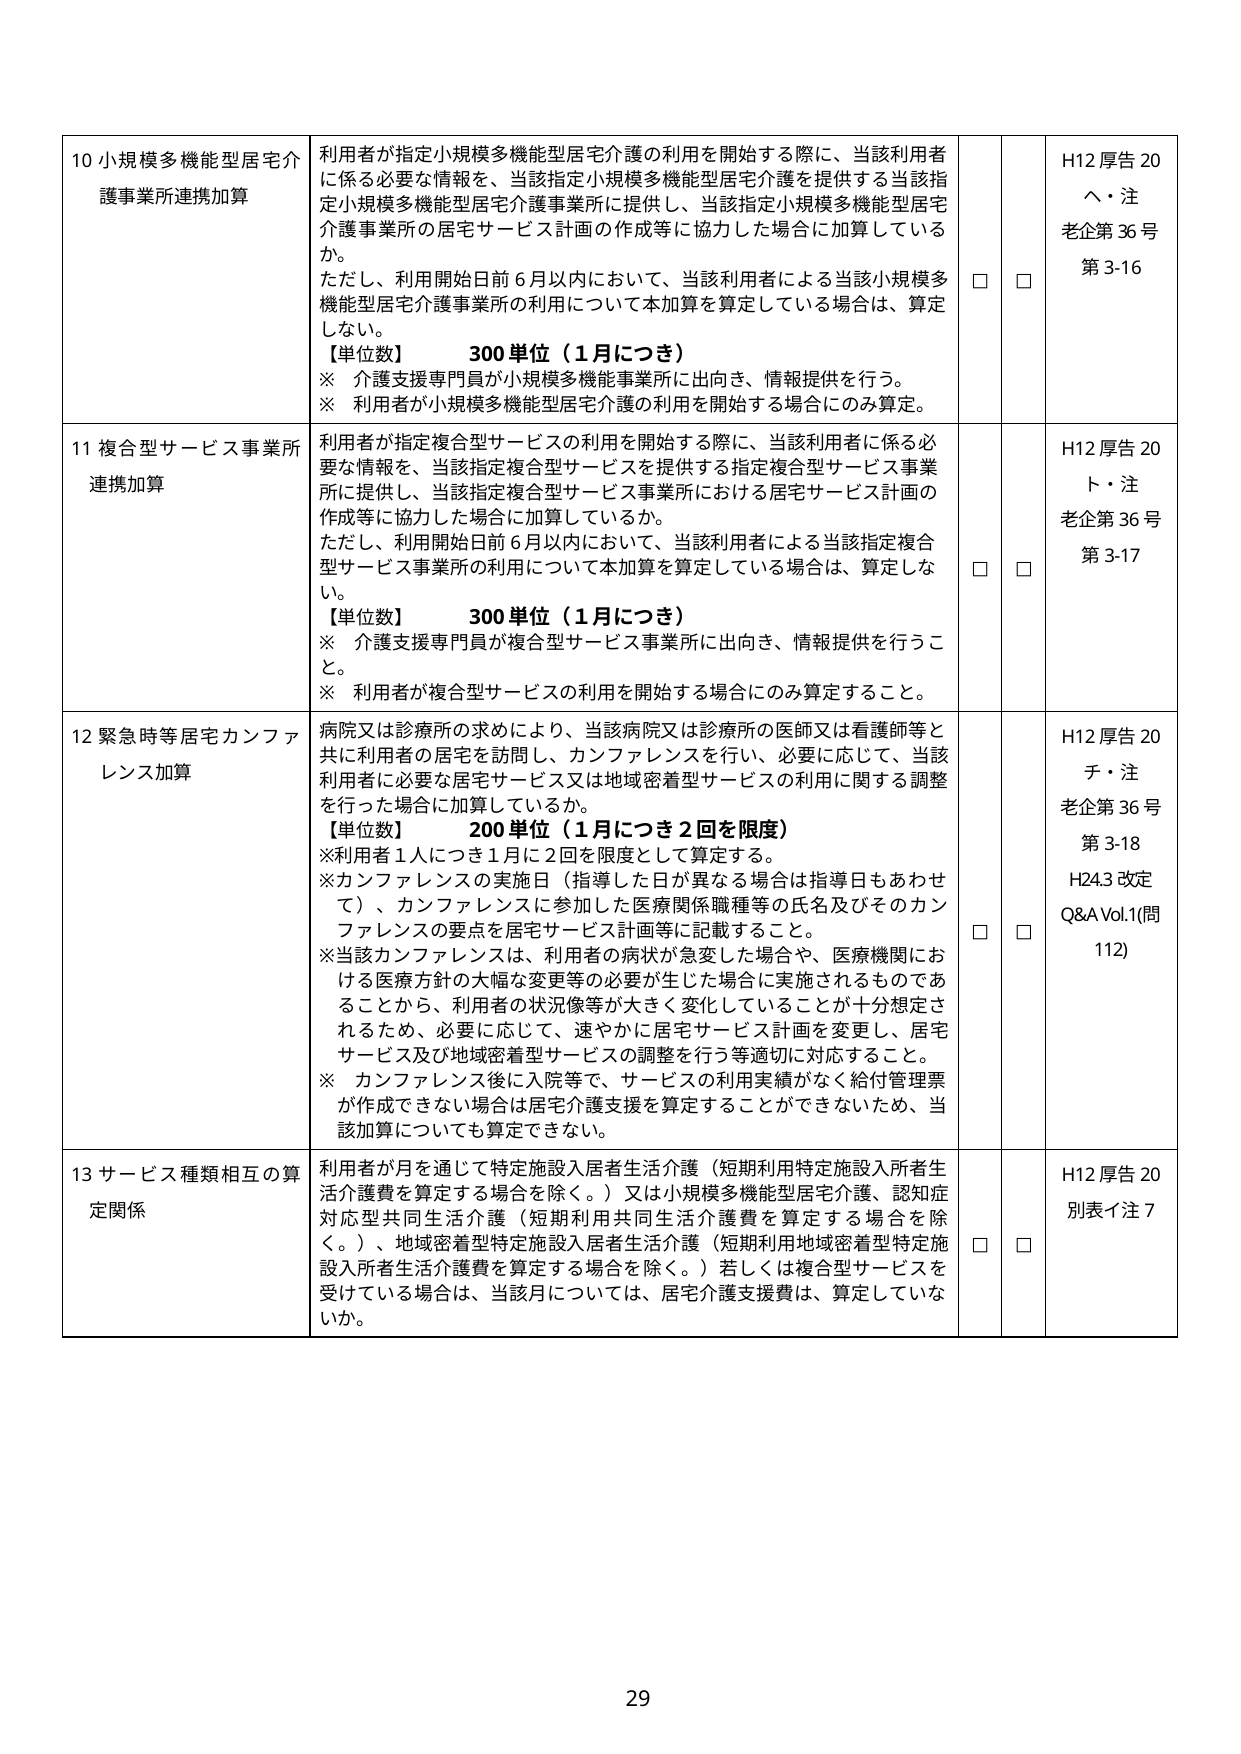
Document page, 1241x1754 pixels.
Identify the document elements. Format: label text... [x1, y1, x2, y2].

table_cell 利用者が指定小規模多機能型居宅介護の利用を開始する際に、当該利用者に係る必要な情報を、当該指定小規模多機能型居宅介護を提供する当該指定小規模多機能型居宅介護事業所に提供し、当該指定小規模多機能型居宅介護事業所の居宅サービス計画の作成等に協力した場合に加算しているか。 ただし、利用開始日前6月以内において、当該利用者による当該小規模多機能型居宅介護事業所の利用について本加算を算定している場合は、算定しない。 【単位数】 300単位（１月につき） ※ 介護支援専門員が小規模多機能事業所に出向き、情報提供を行う。 ※ 利用者が小規模多機能型居宅介護の利用を開始する場合にのみ算定。 [311, 136, 958, 423]
table_cell □ [1002, 136, 1045, 423]
table_cell 13サービス種類相互の算定関係 [63, 1150, 309, 1336]
table_cell □ [959, 1150, 1001, 1336]
table_cell □ [959, 136, 1001, 423]
table_cell H12 厚告 20 チ・注 老企第36号 第3-18 H24.3改定Q&A Vol.1(問112) [1046, 712, 1177, 1148]
table_cell 10小規模多機能型居宅介護事業所連携加算 [63, 136, 309, 423]
table_cell H12厚告20別表イ注7 [1046, 1150, 1177, 1336]
table_cell 12緊急時等居宅カンファレンス加算 [63, 712, 309, 1148]
table_cell 利用者が月を通じて特定施設入居者生活介護（短期利用特定施設入所者生活介護費を算定する場合を除く。）又は小規模多機能型居宅介護、認知症対応型共同生活介護（短期利用共同生活介護費を算定する場合を除く。）、地域密着型特定施設入居者生活介護（短期利用地域密着型特定施設入所者生活介護費を算定する場合を除く。）若しくは複合型サービスを受けている場合は、当該月については、居宅介護支援費は、算定していないか。 [311, 1150, 958, 1336]
table_cell 11複合型サービス事業所連携加算 [63, 424, 309, 711]
table_cell H12 厚告 20 ト・注 老企第36号 第3-17 [1046, 424, 1177, 711]
table_cell □ [1002, 424, 1045, 711]
table_cell H12厚告20 ヘ・注 老企第36号 第3-16 [1046, 136, 1177, 423]
table_cell □ [1002, 712, 1045, 1148]
table_cell □ [1002, 1150, 1045, 1336]
table_cell □ [959, 424, 1001, 711]
table_cell □ [959, 712, 1001, 1148]
table_cell 病院又は診療所の求めにより、当該病院又は診療所の医師又は看護師等と共に利用者の居宅を訪問し、カンファレンスを行い、必要に応じて、当該利用者に必要な居宅サービス又は地域密着型サービスの利用に関する調整を行った場合に加算しているか。 【単位数】 200単位（１月につき２回を限度） ※利用者１人につき１月に２回を限度として算定する。 ※カンファレンスの実施日（指導した日が異なる場合は指導日もあわせて）、カンファレンスに参加した医療関係職種等の氏名及びそのカンファレンスの要点を居宅サービス計画等に記載すること。 ※当該カンファレンスは、利用者の病状が急変した場合や、医療機関における医療方針の大幅な変更等の必要が生じた場合に実施されるものであることから、利用者の状況像等が大きく変化していることが十分想定されるため、必要に応じて、速やかに居宅サービス計画を変更し、居宅サービス及び地域密着型サービスの調整を行う等適切に対応すること。 ※ カンファレンス後に入院等で、サービスの利用実績がなく給付管理票が作成できない場合は居宅介護支援を算定することができないため、当該加算についても算定できない。 [311, 712, 958, 1148]
table_cell 利用者が指定複合型サービスの利用を開始する際に、当該利用者に係る必要な情報を、当該指定複合型サービスを提供する指定複合型サービス事業所に提供し、当該指定複合型サービス事業所における居宅サービス計画の作成等に協力した場合に加算しているか。 ただし、利用開始日前6月以内において、当該利用者による当該指定複合型サービス事業所の利用について本加算を算定している場合は、算定しない。 【単位数】 300単位（１月につき） ※ 介護支援専門員が複合型サービス事業所に出向き、情報提供を行うこと。 ※ 利用者が複合型サービスの利用を開始する場合にのみ算定すること。 [311, 424, 958, 711]
